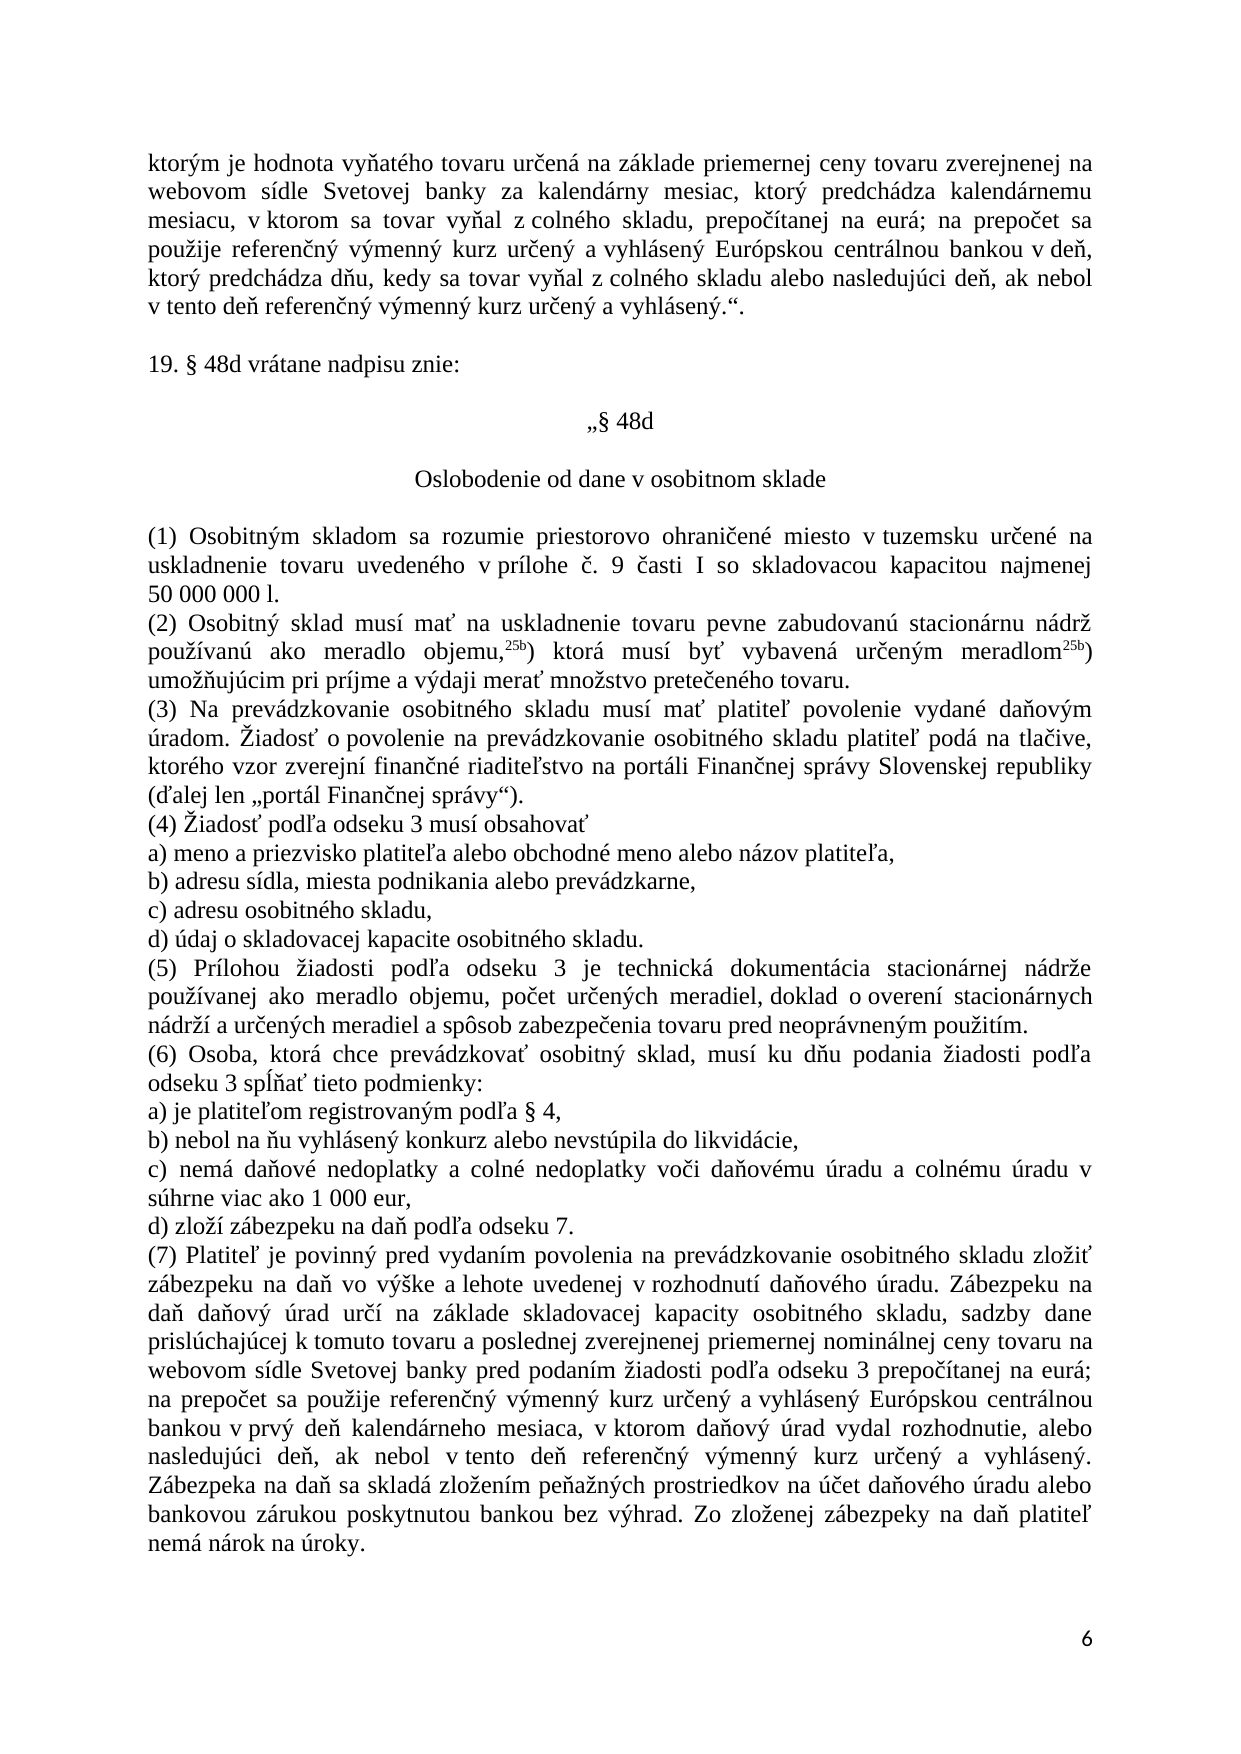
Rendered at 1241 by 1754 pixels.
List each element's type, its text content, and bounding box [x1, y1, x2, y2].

text (6) Osoba, ktorá chce prevádzkovať osobitný sklad, musí ku dňu podania žiadosti podľa odseku 3 spĺňať tieto podmienky: [148, 1039, 1093, 1096]
text b) nebol na ňu vyhlásený konkurz alebo nevstúpila do likvidácie, [148, 1125, 1093, 1154]
text (7) Platiteľ je povinný pred vydaním povolenia na prevádzkovanie osobitného skladu zložiť zábezpeku na daň vo výške a lehote uvedenej v rozhodnutí daňového úradu. Zábezpeku na daň daňový úrad určí na základe skladovacej kapacity osobitného skladu, sadzby dane prislúchajúcej k tomuto tovaru a poslednej zverejnenej priemernej nominálnej ceny tovaru na webovom sídle Svetovej banky pred podaním žiadosti podľa odseku 3 prepočítanej na eurá; na prepočet sa použije referenčný výmenný kurz určený a vyhlásený Európskou centrálnou bankou v prvý deň kalendárneho mesiaca, v ktorom daňový úrad vydal rozhodnutie, alebo nasledujúci deň, ak nebol v tento deň referenčný výmenný kurz určený a vyhlásený. Zábezpeka na daň sa skladá zložením peňažných prostriedkov na účet daňového úradu alebo bankovou zárukou poskytnutou bankou bez výhrad. Zo zloženej zábezpeky na daň platiteľ nemá nárok na úroky. [148, 1240, 1093, 1556]
text c) nemá daňové nedoplatky a colné nedoplatky voči daňovému úradu a colnému úradu v súhrne viac ako 1 000 eur, [148, 1154, 1093, 1211]
text 19. § 48d vrátane nadpisu znie: [148, 349, 1093, 378]
text d) zloží zábezpeku na daň podľa odseku 7. [148, 1211, 1093, 1240]
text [148, 148, 1093, 320]
text d) údaj o skladovacej kapacite osobitného skladu. [148, 924, 1093, 953]
text „§ 48d [148, 406, 1093, 435]
text c) adresu osobitného skladu, [148, 895, 1093, 924]
text (1) Osobitným skladom sa rozumie priestorovo ohraničené miesto v tuzemsku určené na uskladnenie tovaru uvedeného v prílohe č. 9 časti I so skladovacou kapacitou najmenej 50 000 000 l. [148, 521, 1093, 608]
text (2) Osobitný sklad musí mať na uskladnenie tovaru pevne zabudovanú stacionárnu nádrž používanú ako meradlo objemu,25b) ktorá musí byť vybavená určeným meradlom25b) umožňujúcim pri príjme a výdaji merať množstvo pretečeného tovaru. [148, 608, 1093, 694]
text Oslobodenie od dane v osobitnom sklade [148, 464, 1093, 493]
text (3) Na prevádzkovanie osobitného skladu musí mať platiteľ povolenie vydané daňovým úradom. Žiadosť o povolenie na prevádzkovanie osobitného skladu platiteľ podá na tlačive, ktorého vzor zverejní finančné riaditeľstvo na portáli Finančnej správy Slovenskej republiky (ďalej len „portál Finančnej správy“). [148, 694, 1093, 809]
text (5) Prílohou žiadosti podľa odseku 3 je technická dokumentácia stacionárnej nádrže používanej ako meradlo objemu, počet určených meradiel, doklad o overení stacionárnych nádrží a určených meradiel a spôsob zabezpečenia tovaru pred neoprávneným použitím. [148, 953, 1093, 1039]
text (4) Žiadosť podľa odseku 3 musí obsahovať [148, 809, 1093, 838]
text a) je platiteľom registrovaným podľa § 4, [148, 1096, 1093, 1125]
text a) meno a priezvisko platiteľa alebo obchodné meno alebo názov platiteľa, [148, 838, 1093, 866]
text b) adresu sídla, miesta podnikania alebo prevádzkarne, [148, 866, 1093, 895]
